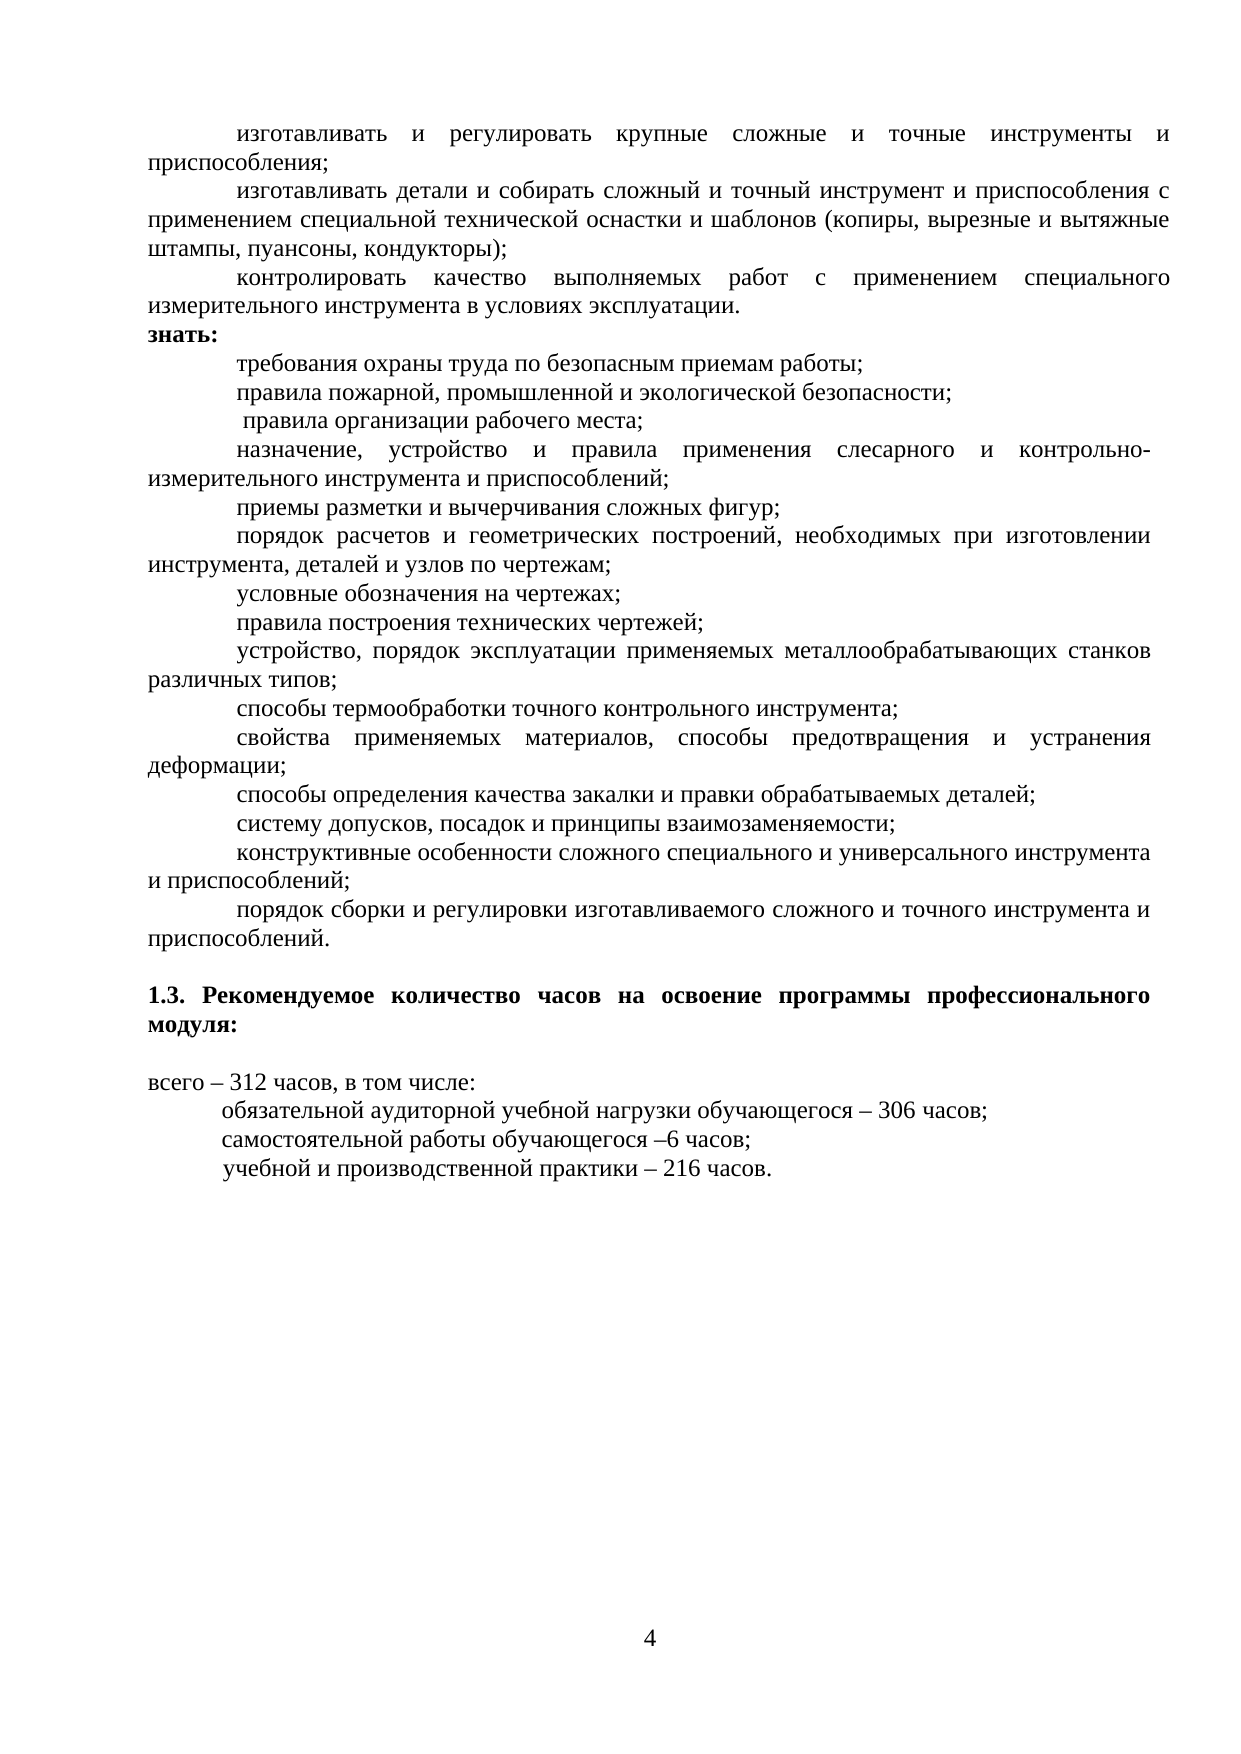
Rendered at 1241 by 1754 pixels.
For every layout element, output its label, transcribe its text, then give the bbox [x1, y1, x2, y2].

text конструктивные особенности сложного специального и универсального инструмента и приспособлений; [148, 837, 1152, 894]
text контролировать качество выполняемых работ с применением специального измерительного инструмента в условиях эксплуатации. [148, 262, 1171, 319]
text самостоятельной работы обучающегося –6 часов; [221, 1124, 1152, 1153]
text обязательной аудиторной учебной нагрузки обучающегося – 306 часов; [221, 1096, 1152, 1124]
text способы термообработки точного контрольного инструмента; [148, 693, 1152, 722]
text знать: [148, 319, 1152, 348]
text правила организации рабочего места; [148, 406, 1152, 434]
text условные обозначения на чертежах; [148, 578, 1152, 607]
text приемы разметки и вычерчивания сложных фигур; [148, 492, 1152, 521]
text способы определения качества закалки и правки обрабатываемых деталей; [148, 779, 1152, 808]
text изготавливать и регулировать крупные сложные и точные инструменты и приспособления; [148, 118, 1171, 176]
text устройство, порядок эксплуатации применяемых металлообрабатывающих станков различных типов; [148, 636, 1152, 693]
text 1.3. Рекомендуемое количество часов на освоение программы профессионального модуля: [148, 981, 1152, 1038]
text учебной и производственной практики – 216 часов. [148, 1153, 1152, 1182]
text порядок расчетов и геометрических построений, необходимых при изготовлении инструмента, деталей и узлов по чертежам; [148, 521, 1152, 578]
text требования охраны труда по безопасным приемам работы; [148, 348, 1152, 377]
text изготавливать детали и собирать сложный и точный инструмент и приспособления с применением специальной технической оснастки и шаблонов (копиры, вырезные и вытяжные штампы, пуансоны, кондукторы); [148, 176, 1171, 262]
text правила пожарной, промышленной и экологической безопасности; [148, 377, 1152, 406]
text назначение, устройство и правила применения слесарного и контрольно-измерительного инструмента и приспособлений; [148, 434, 1152, 492]
text систему допусков, посадок и принципы взаимозаменяемости; [148, 808, 1152, 837]
text правила построения технических чертежей; [148, 607, 1152, 636]
text свойства применяемых материалов, способы предотвращения и устранения деформации; [148, 722, 1152, 779]
text порядок сборки и регулировки изготавливаемого сложного и точного инструмента и приспособлений. [148, 894, 1152, 952]
text всего – 312 часов, в том числе: [148, 1067, 1152, 1096]
